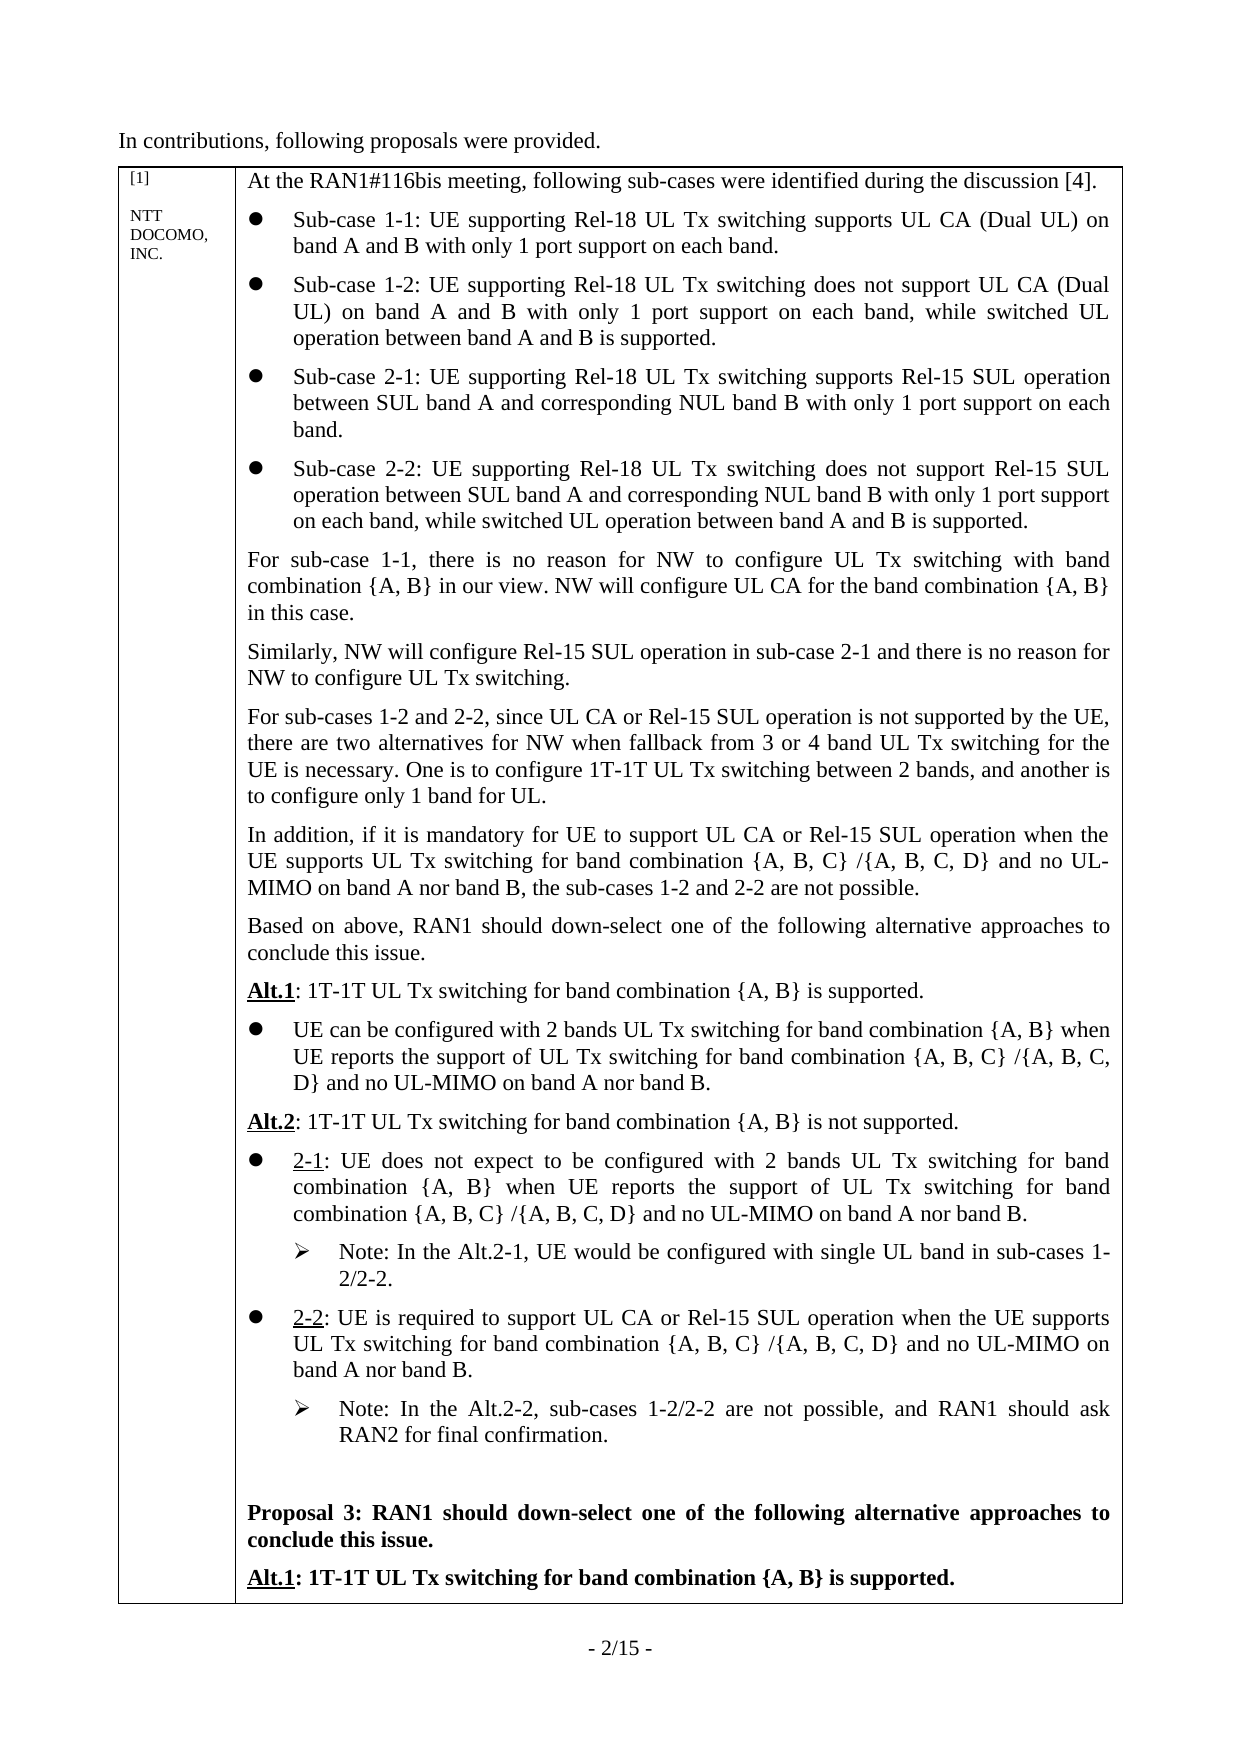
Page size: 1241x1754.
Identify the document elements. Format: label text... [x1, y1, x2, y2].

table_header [236, 168, 1122, 1603]
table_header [119, 168, 235, 1603]
text In contributions, following proposals were provided. [118, 127, 1122, 154]
